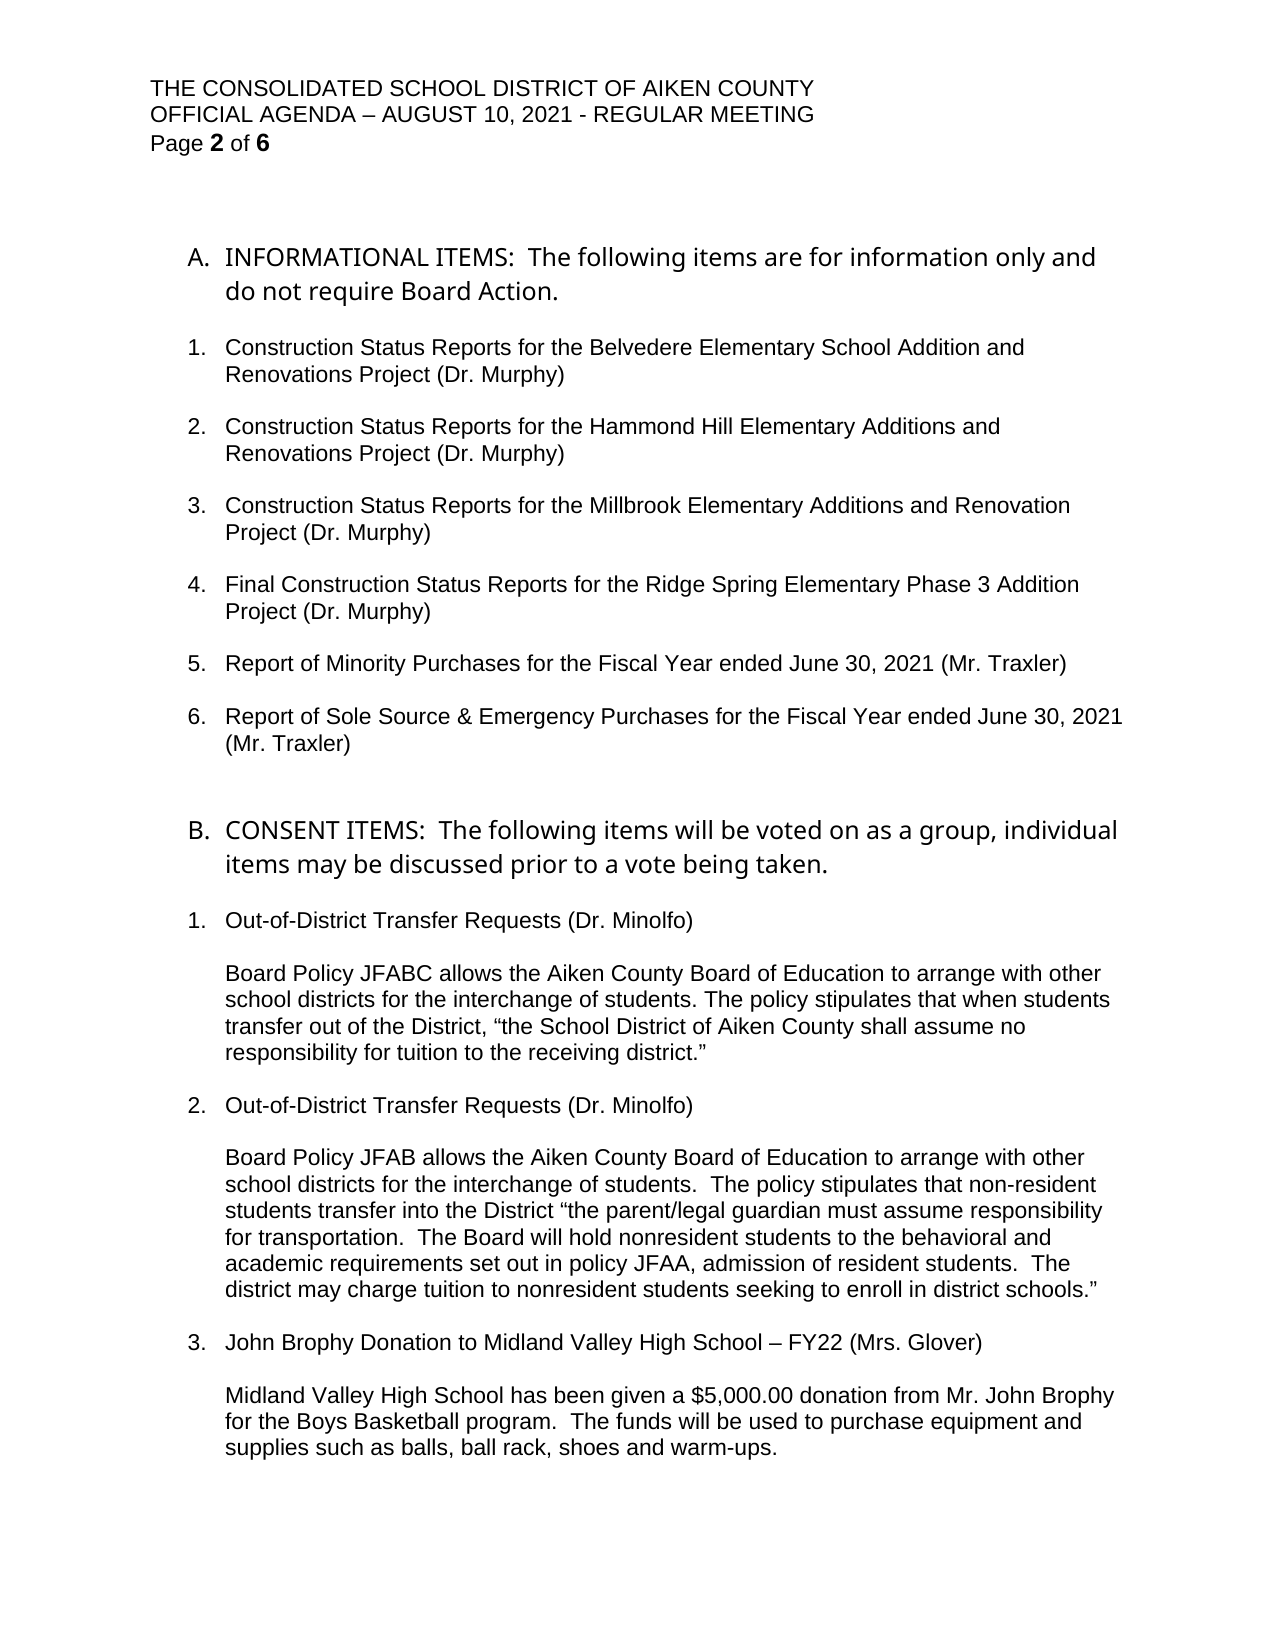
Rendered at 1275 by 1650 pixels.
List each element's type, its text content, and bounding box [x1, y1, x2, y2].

list Construction Status Reports for the Hammond Hill Elementary Additions and Renovations Project (Dr. Murphy) [187, 413, 1125, 466]
list John Brophy Donation to Midland Valley High School – FY22 (Mrs. Glover) [187, 1329, 1125, 1355]
list Report of Sole Source & Emergency Purchases for the Fiscal Year ended June 30, 2021 (Mr. Traxler) [187, 703, 1125, 756]
list Final Construction Status Reports for the Ridge Spring Elementary Phase 3 Addition Project (Dr. Murphy) [187, 571, 1125, 624]
subtitle CONSENT ITEMS: The following items will be voted on as a group, individual items may be discussed prior to a vote being taken. [187, 813, 1125, 881]
list Report of Minority Purchases for the Fiscal Year ended June 30, 2021 (Mr. Traxler) [187, 650, 1125, 677]
list Construction Status Reports for the Millbrook Elementary Additions and Renovation Project (Dr. Murphy) [187, 492, 1125, 545]
list Out-of-District Transfer Requests (Dr. Minolfo) [187, 1092, 1125, 1118]
list Out-of-District Transfer Requests (Dr. Minolfo) [187, 907, 1125, 933]
list Board Policy JFABC allows the Aiken County Board of Education to arrange with other school districts for the interchange of students. The policy stipulates that when students transfer out of the District, “the School District of Aiken County shall assume no responsibility for tuition to the receiving district.” [225, 960, 1125, 1065]
list Midland Valley High School has been given a $5,000.00 donation from Mr. John Brophy for the Boys Basketball program. The funds will be used to purchase equipment and supplies such as balls, ball rack, shoes and warm-ups. [225, 1382, 1125, 1461]
subtitle INFORMATIONAL ITEMS: The following items are for information only and do not require Board Action. [187, 240, 1125, 308]
list Board Policy JFAB allows the Aiken County Board of Education to arrange with other school districts for the interchange of students. The policy stipulates that non-resident students transfer into the District “the parent/legal guardian must assume responsibility for transportation. The Board will hold nonresident students to the behavioral and academic requirements set out in policy JFAA, admission of resident students. The district may charge tuition to nonresident students seeking to enroll in district schools.” [225, 1144, 1125, 1302]
list Construction Status Reports for the Belvedere Elementary School Addition and Renovations Project (Dr. Murphy) [187, 334, 1125, 387]
